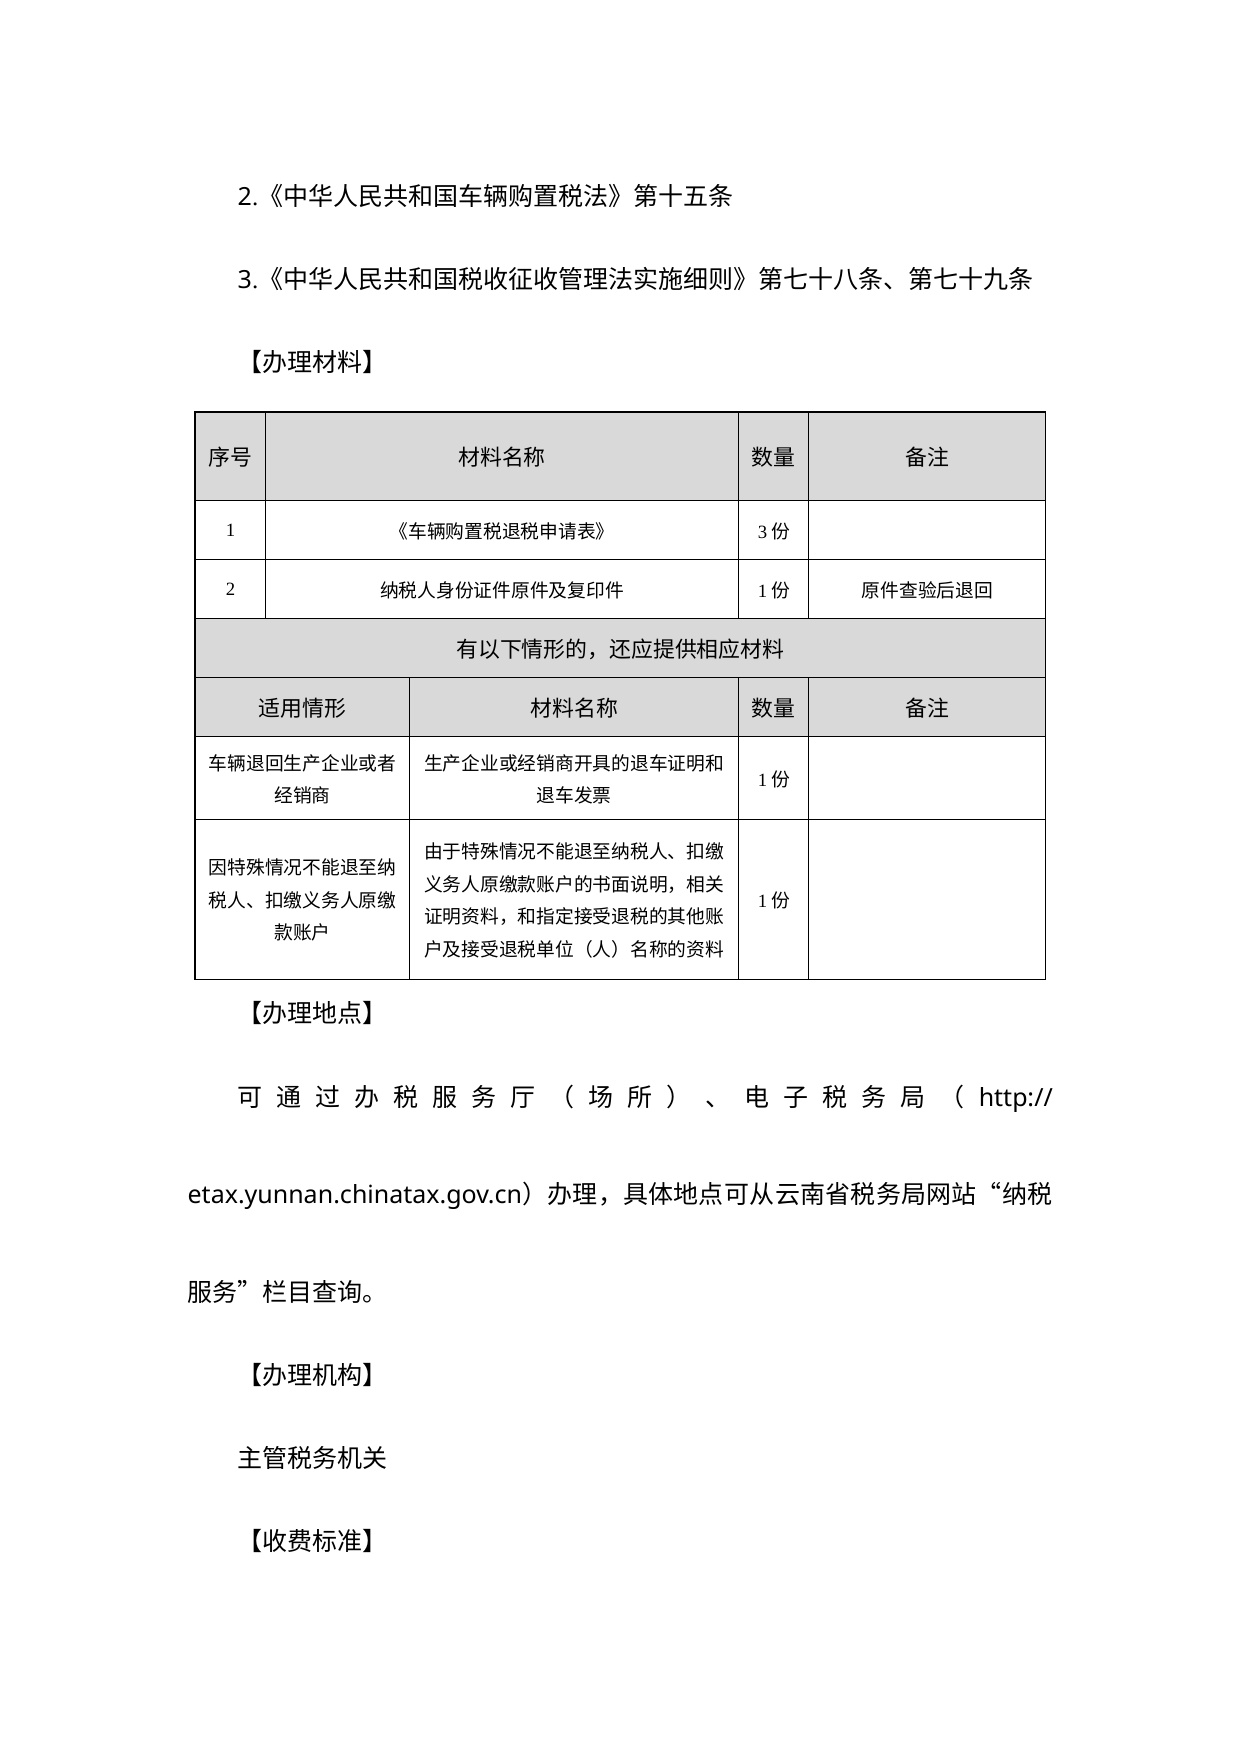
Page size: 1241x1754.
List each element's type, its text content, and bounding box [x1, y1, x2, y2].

text 2.《中华人民共和国车辆购置税法》第十五条 [187, 162, 1053, 227]
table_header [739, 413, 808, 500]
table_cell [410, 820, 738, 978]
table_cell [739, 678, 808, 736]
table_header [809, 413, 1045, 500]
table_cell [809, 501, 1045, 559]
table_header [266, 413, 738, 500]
text 【办理地点】 [187, 979, 1053, 1044]
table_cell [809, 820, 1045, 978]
text 【收费标准】 [187, 1507, 1053, 1572]
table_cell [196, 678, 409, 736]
text 可通过办税服务厅（场所）、电子税务局（http://etax.yunnan.chinatax.gov.cn）办理，具体地点可从云南省税务局网站“纳税服务”栏目查询。 [187, 1063, 1053, 1323]
text 主管税务机关 [187, 1424, 1053, 1489]
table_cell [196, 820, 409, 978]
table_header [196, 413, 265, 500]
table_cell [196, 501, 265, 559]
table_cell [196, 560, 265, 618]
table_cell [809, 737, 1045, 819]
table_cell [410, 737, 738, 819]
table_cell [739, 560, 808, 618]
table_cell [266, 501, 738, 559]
text 【办理机构】 [187, 1341, 1053, 1406]
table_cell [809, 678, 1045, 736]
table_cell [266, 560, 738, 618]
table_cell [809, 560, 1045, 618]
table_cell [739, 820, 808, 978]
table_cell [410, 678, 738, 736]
text 3.《中华人民共和国税收征收管理法实施细则》第七十八条、第七十九条 [187, 245, 1053, 310]
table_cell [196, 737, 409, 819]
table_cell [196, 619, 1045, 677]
text 【办理材料】 [187, 328, 1053, 393]
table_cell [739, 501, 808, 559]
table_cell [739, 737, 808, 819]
